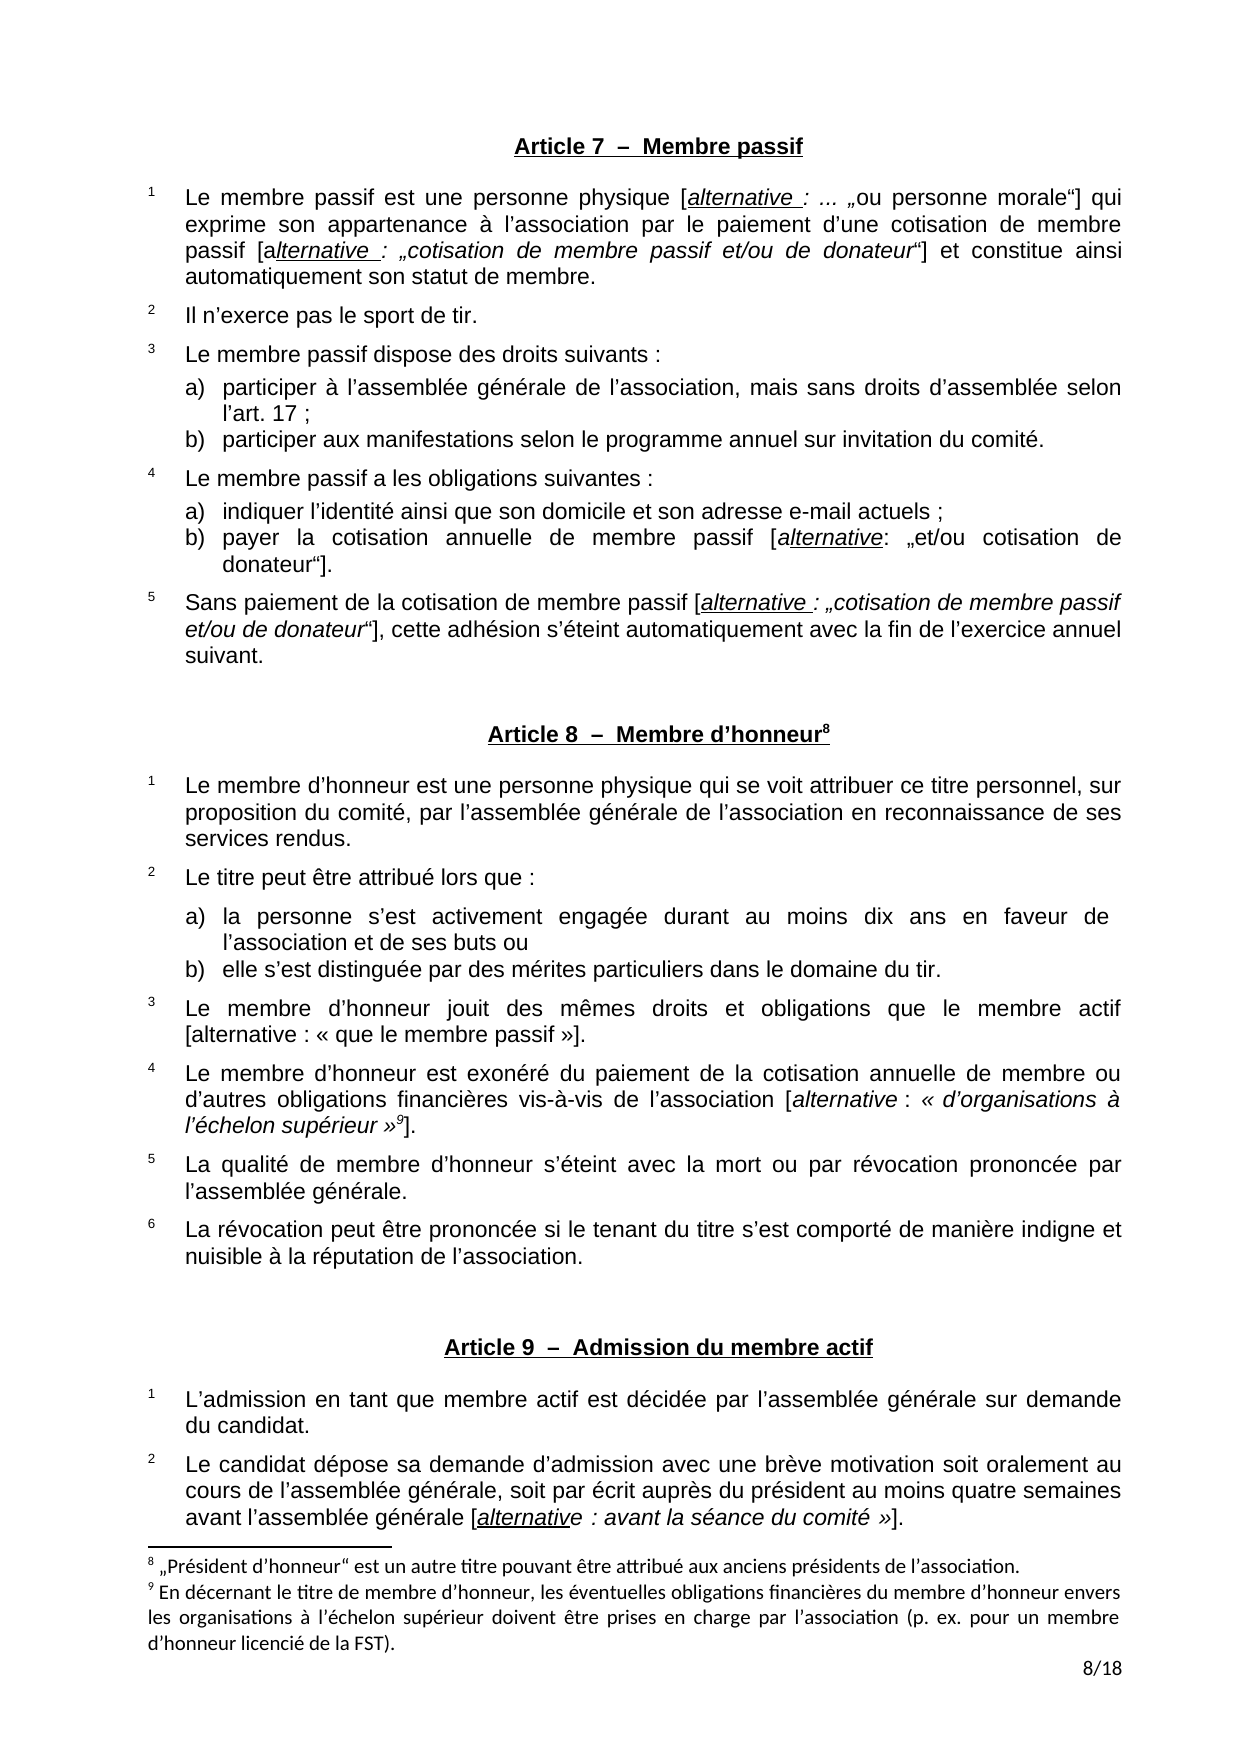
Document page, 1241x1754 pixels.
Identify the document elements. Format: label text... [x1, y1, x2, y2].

list Le membre d’honneur est exonéré du paiement de la cotisation annuelle de membre ou d’autres obligations financières vis-à-vis de l’association [alternative : « d’organisations à l’échelon supérieur »]. [148, 1060, 1122, 1139]
list Le membre passif est une personne physique [alternative : ... „ou personne morale“] qui exprime son appartenance à l’association par le paiement d’une cotisation de membre passif [alternative : „cotisation de membre passif et/ou de donateur“] et constitue ainsi automatiquement son statut de membre. [148, 184, 1122, 290]
list la personne s’est activement engagée durant au moins dix ans en faveur de l’association et de ses buts ou [185, 903, 1110, 956]
list Le membre passif a les obligations suivantes : [148, 465, 1122, 492]
list La qualité de membre d’honneur s’éteint avec la mort ou par révocation prononcée par l’assemblée générale. [148, 1151, 1122, 1204]
subtitle Article 8 – Membre d’honneur [207, 721, 1110, 747]
list L’admission en tant que membre actif est décidée par l’assemblée générale sur demande du candidat. [148, 1386, 1122, 1438]
list participer aux manifestations selon le programme annuel sur invitation du comité. [185, 426, 1122, 453]
list payer la cotisation annuelle de membre passif [alternative: „et/ou cotisation de donateur“]. [185, 524, 1122, 577]
list indiquer l’identité ainsi que son domicile et son adresse e-mail actuels ; [185, 498, 1122, 524]
list Sans paiement de la cotisation de membre passif [alternative : „cotisation de membre passif et/ou de donateur“], cette adhésion s’éteint automatiquement avec la fin de l’exercice annuel suivant. [148, 589, 1122, 668]
list La révocation peut être prononcée si le tenant du titre s’est comporté de manière indigne et nuisible à la réputation de l’association. [148, 1216, 1122, 1269]
list Le membre passif dispose des droits suivants : [148, 341, 1122, 367]
subtitle Article 7 – Membre passif [207, 133, 1110, 159]
list Le candidat dépose sa demande d’admission avec une brève motivation soit oralement au cours de l’assemblée générale, soit par écrit auprès du président au moins quatre semaines avant l’assemblée générale [alternative : avant la séance du comité »]. [148, 1451, 1122, 1530]
list participer à l’assemblée générale de l’association, mais sans droits d’assemblée selon l’art. 17 ; [185, 374, 1122, 426]
list Le membre d’honneur est une personne physique qui se voit attribuer ce titre personnel, sur proposition du comité, par l’assemblée générale de l’association en reconnaissance de ses services rendus. [148, 772, 1122, 852]
list Il n’exerce pas le sport de tir. [148, 302, 1122, 328]
list elle s’est distinguée par des mérites particuliers dans le domaine du tir. [185, 956, 1110, 982]
list Le titre peut être attribué lors que : [148, 864, 1122, 890]
list Le membre d’honneur jouit des mêmes droits et obligations que le membre actif [alternative : « que le membre passif »]. [148, 994, 1122, 1047]
subtitle Article 9 – Admission du membre actif [207, 1334, 1110, 1361]
